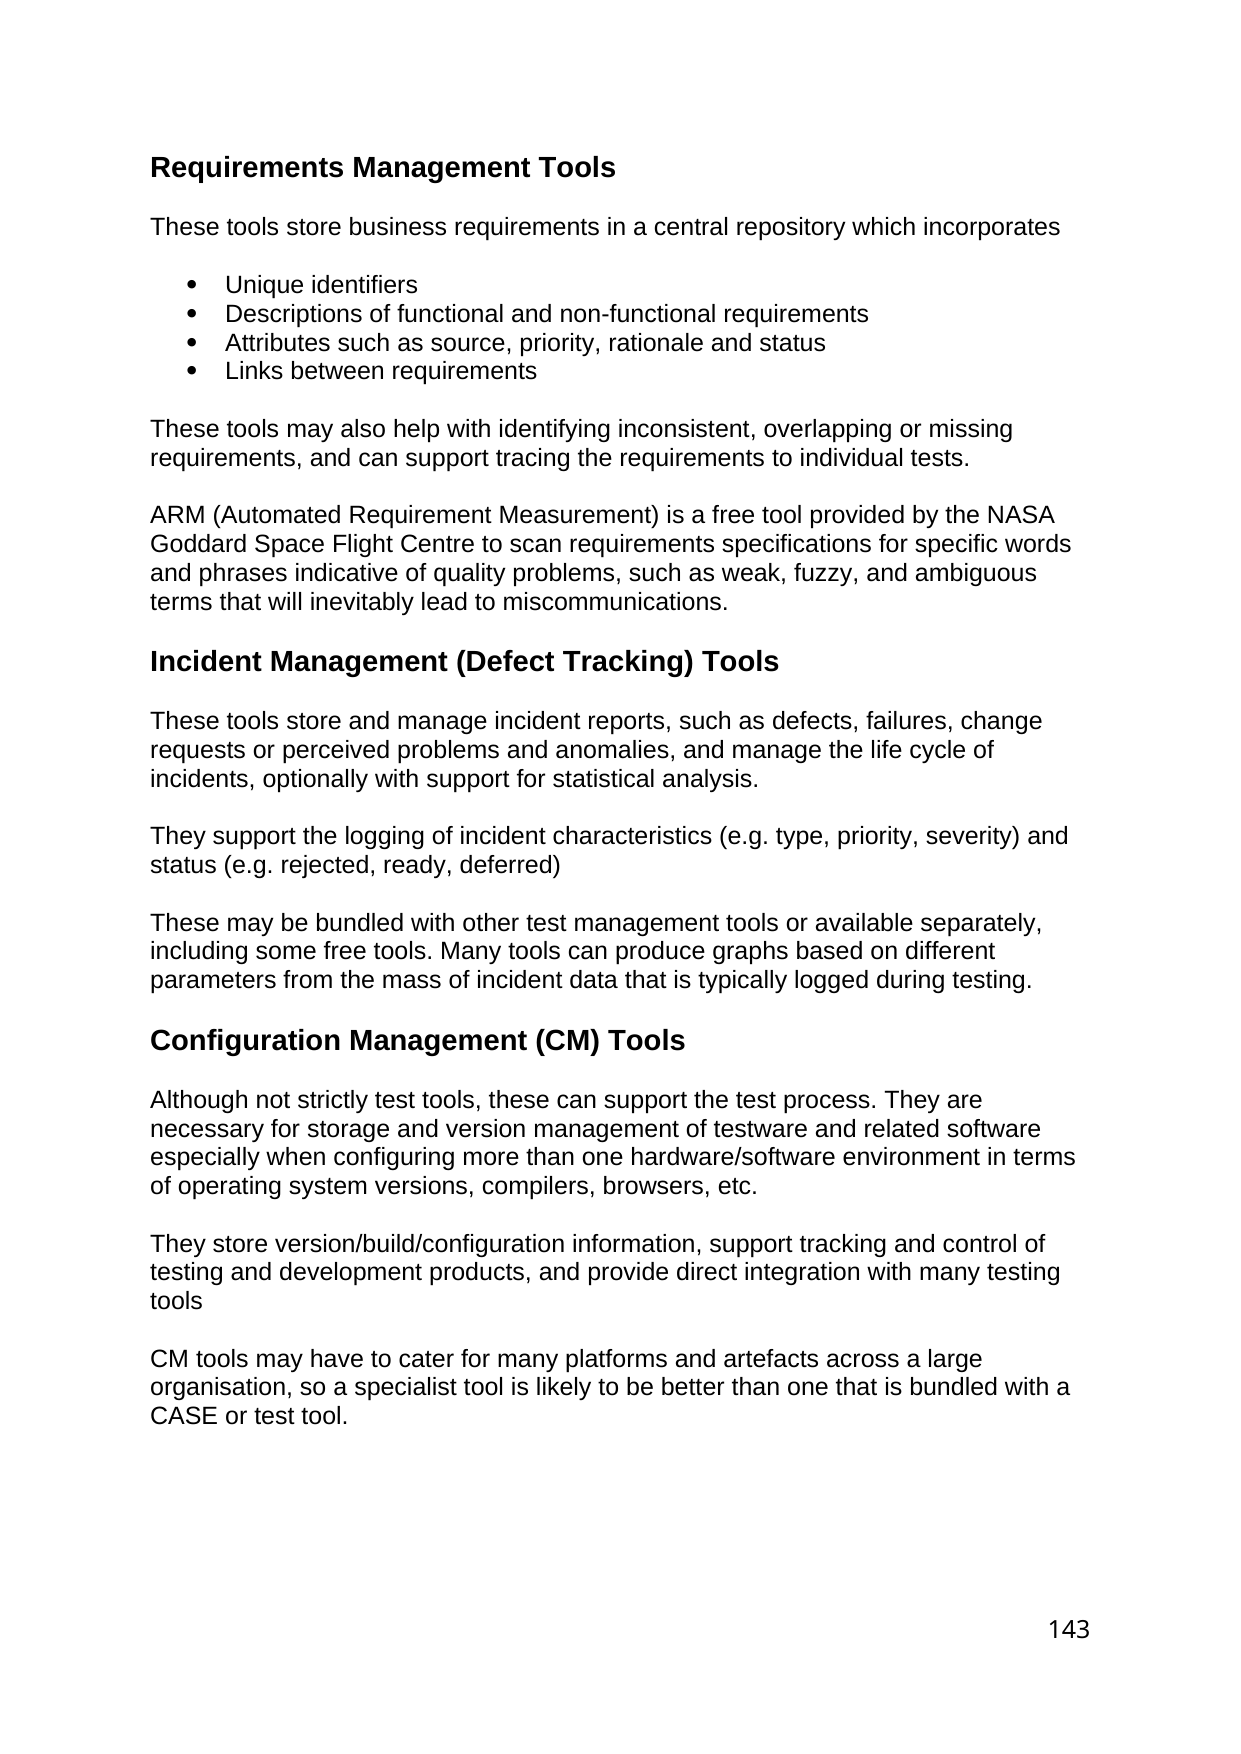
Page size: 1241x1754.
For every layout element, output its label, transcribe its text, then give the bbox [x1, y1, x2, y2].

list Unique identifiers [187, 270, 1090, 299]
list Links between requirements [187, 356, 1090, 385]
text They store version/build/configuration information, support tracking and control of testing and development products, and provide direct integration with many testing tools [150, 1228, 1090, 1315]
list Attributes such as source, priority, rationale and status [187, 327, 1090, 356]
text CM tools may have to cater for many platforms and artefacts across a large organisation, so a specialist tool is likely to be better than one that is bundled with a CASE or test tool. [150, 1343, 1090, 1430]
text These may be bundled with other test management tools or available separately, including some free tools. Many tools can produce graphs based on different parameters from the mass of incident data that is typically logged during testing. [150, 907, 1090, 994]
list Descriptions of functional and non-functional requirements [187, 299, 1090, 327]
text Incident Management (Defect Tracking) Tools [150, 644, 1090, 677]
text These tools may also help with identifying inconsistent, overlapping or missing requirements, and can support tracing the requirements to individual tests. [150, 414, 1090, 471]
text These tools store and manage incident reports, such as defects, failures, change requests or perceived problems and anomalies, and manage the life cycle of incidents, optionally with support for statistical analysis. [150, 706, 1090, 792]
text They support the logging of incident characteristics (e.g. type, priority, severity) and status (e.g. rejected, ready, deferred) [150, 821, 1090, 879]
text Configuration Management (CM) Tools [150, 1022, 1090, 1056]
text Although not strictly test tools, these can support the test process. They are necessary for storage and version management of testware and related software especially when configuring more than one hardware/software environment in terms of operating system versions, compilers, browsers, etc. [150, 1085, 1090, 1200]
text ARM (Automated Requirement Measurement) is a free tool provided by the NASA Goddard Space Flight Centre to scan requirements specifications for specific words and phrases indicative of quality problems, such as weak, fuzzy, and ambiguous terms that will inevitably lead to miscommunications. [150, 500, 1090, 615]
text These tools store business requirements in a central repository which incorporates [150, 212, 1090, 241]
text Requirements Management Tools [150, 150, 1090, 183]
